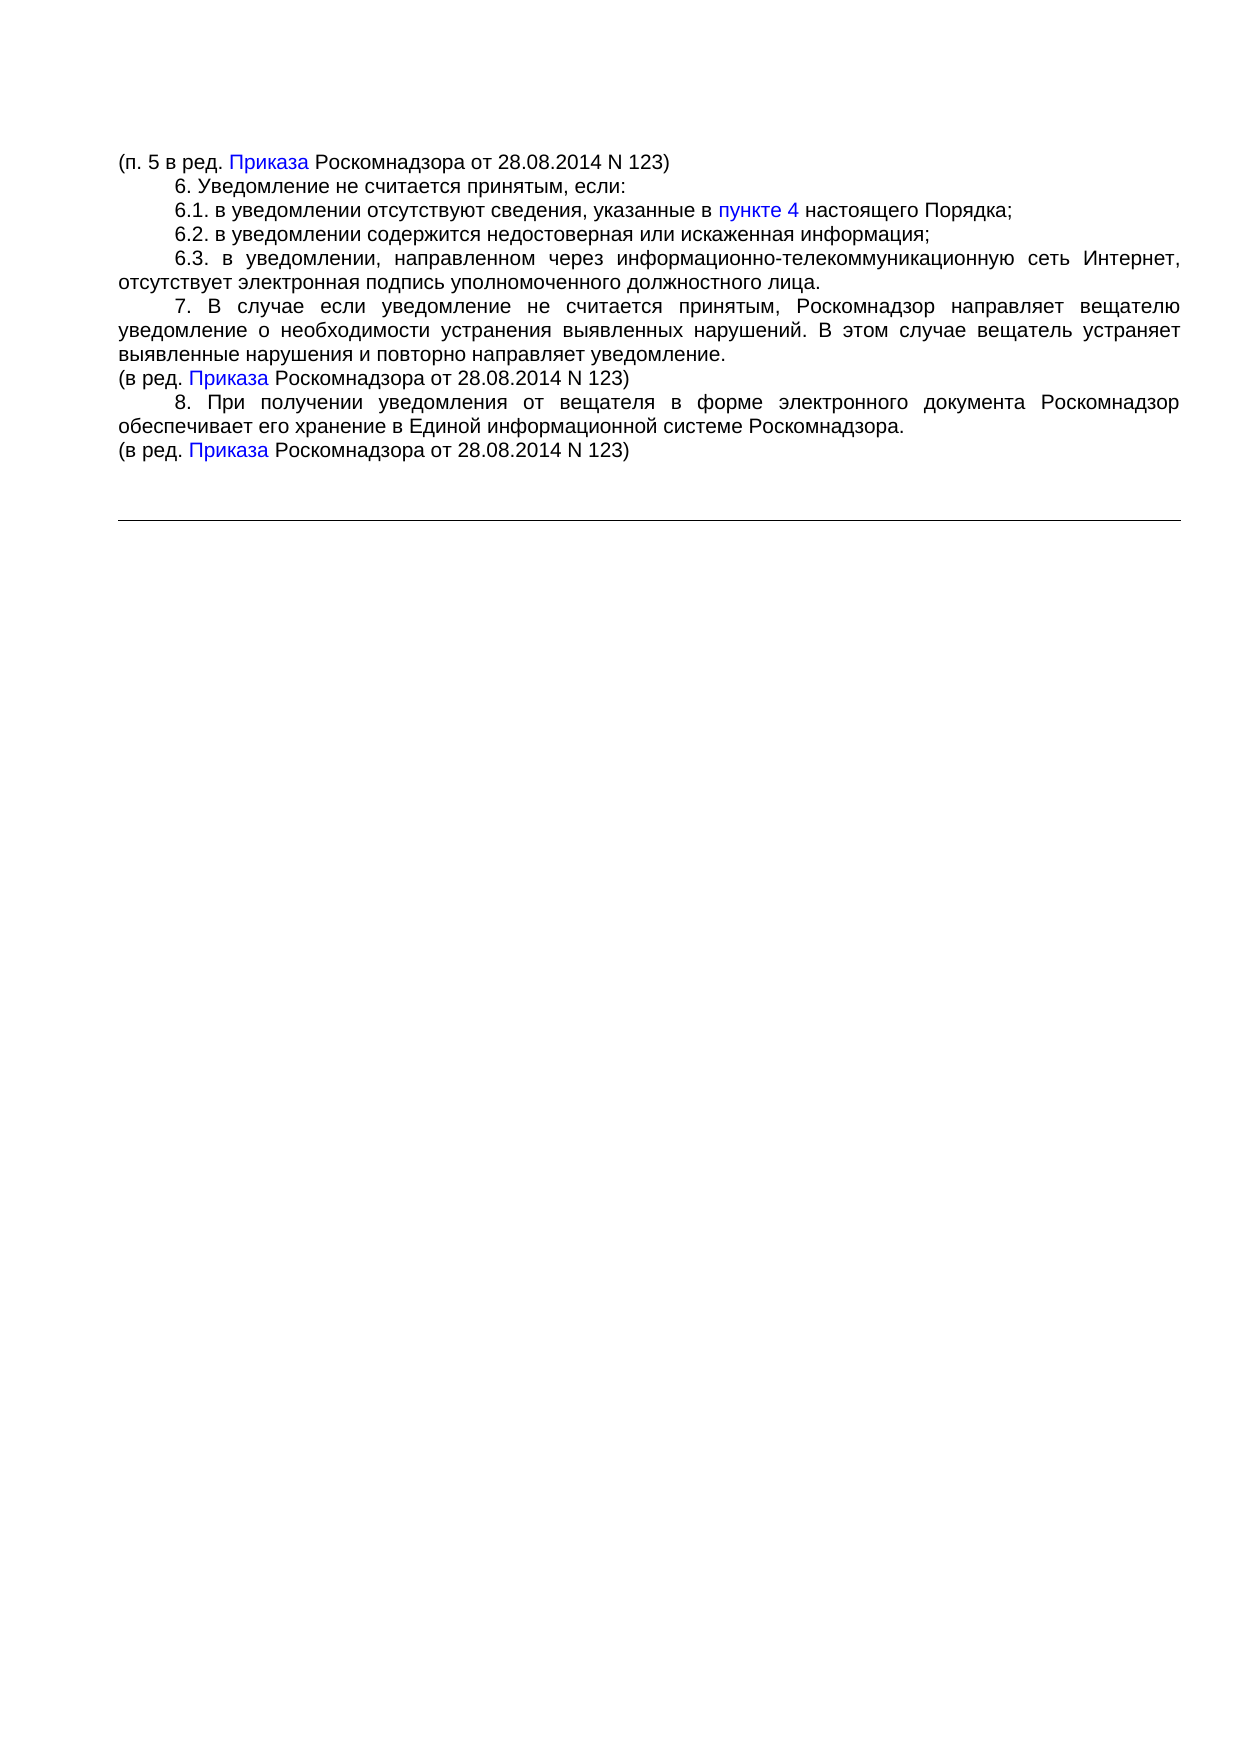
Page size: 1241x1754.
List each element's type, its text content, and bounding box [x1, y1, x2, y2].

text 6.3. в уведомлении, направленном через информационно-телекоммуникационную сеть Интернет, отсутствует электронная подпись уполномоченного должностного лица. [118, 246, 1181, 294]
text 6. Уведомление не считается принятым, если: [118, 174, 1181, 198]
text 6.1. в уведомлении отсутствуют сведения, указанные в пункте 4 настоящего Порядка; [118, 198, 1181, 222]
text (в ред. Приказа Роскомнадзора от 28.08.2014 N 123) [118, 437, 1181, 461]
text (в ред. Приказа Роскомнадзора от 28.08.2014 N 123) [118, 366, 1181, 389]
text 6.2. в уведомлении содержится недостоверная или искаженная информация; [118, 222, 1181, 246]
text 7. В случае если уведомление не считается принятым, Роскомнадзор направляет вещателю уведомление о необходимости устранения выявленных нарушений. В этом случае вещатель устраняет выявленные нарушения и повторно направляет уведомление. [118, 294, 1181, 366]
text 8. При получении уведомления от вещателя в форме электронного документа Роскомнадзор обеспечивает его хранение в Единой информационной системе Роскомнадзора. [118, 389, 1181, 437]
text (п. 5 в ред. Приказа Роскомнадзора от 28.08.2014 N 123) [118, 150, 1181, 174]
